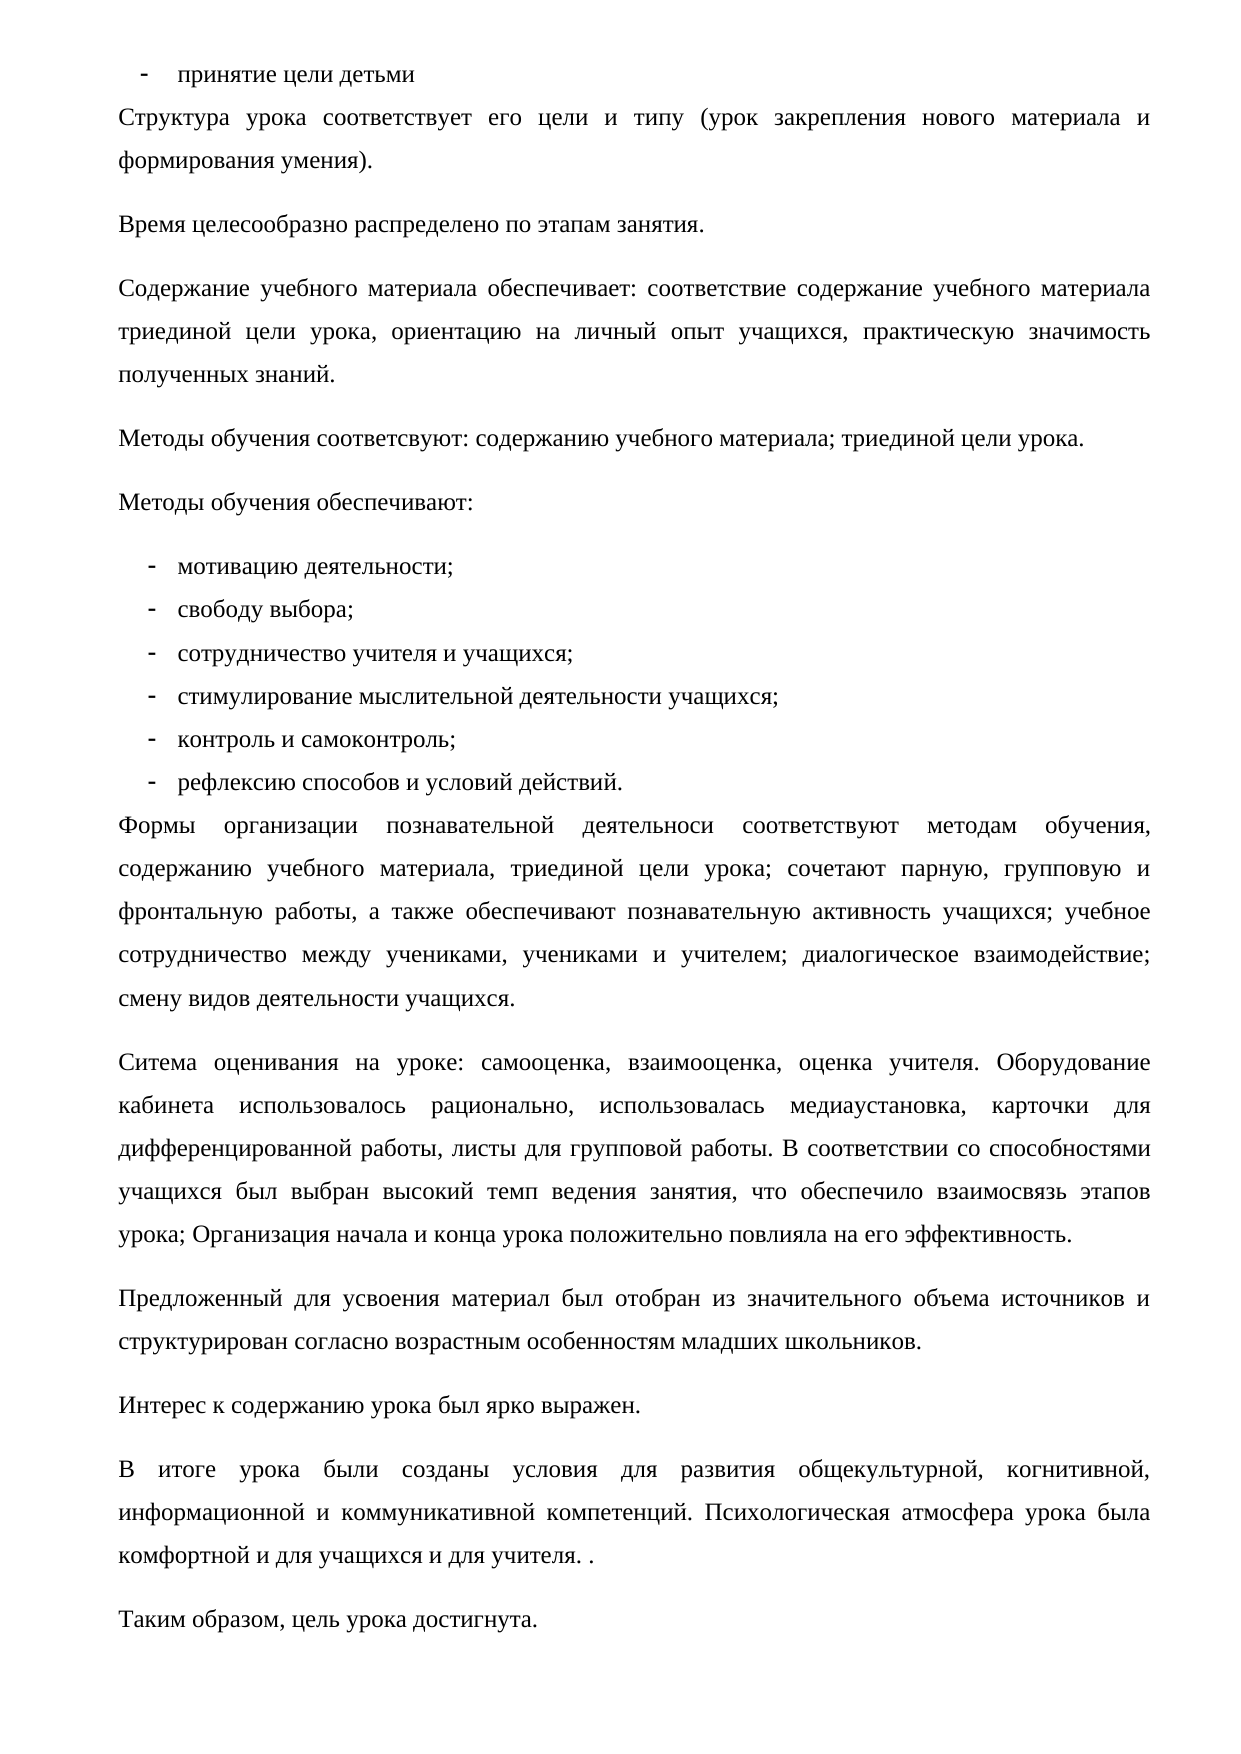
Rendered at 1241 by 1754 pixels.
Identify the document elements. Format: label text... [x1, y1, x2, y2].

list рефлексию способов и условий действий. [148, 767, 1152, 796]
text Таким образом, цель урока достигнута. [118, 1604, 1152, 1633]
text Структура урока соответствует его цели и типу (урок закрепления нового материала и формирования умения). [118, 102, 1152, 174]
text В итоге урока были созданы условия для развития общекультурной, когнитивной, информационной и коммуникативной компетенций. Психологическая атмосфера урока была комфортной и для учащихся и для учителя. . [118, 1454, 1152, 1569]
text Ситема оценивания на уроке: самооценка, взаимооценка, оценка учителя. Оборудование кабинета использовалось рационально, использовалась медиаустановка, карточки для дифференцированной работы, листы для групповой работы. В соответствии со способностями учащихся был выбран высокий темп ведения занятия, что обеспечило взаимосвязь этапов урока; Организация начала и конца урока положительно повлияла на его эффективность. [118, 1047, 1152, 1248]
text Формы организации познавательной деятельноси соответствуют методам обучения, содержанию учебного материала, триединой цели урока; сочетают парную, групповую и фронтальную работы, а также обеспечивают познавательную активность учащихся; учебное сотрудничество между учениками, учениками и учителем; диалогическое взаимодействие; смену видов деятельности учащихся. [118, 810, 1152, 1011]
list сотрудничество учителя и учащихся; [148, 638, 1152, 666]
list мотивацию деятельности; [148, 551, 1152, 580]
list контроль и самоконтроль; [148, 724, 1152, 753]
list стимулирование мыслительной деятельности учащихся; [148, 681, 1152, 709]
text Интерес к содержанию урока был ярко выражен. [118, 1390, 1152, 1419]
text Содержание учебного материала обеспечивает: соответствие содержание учебного материала триединой цели урока, ориентацию на личный опыт учащихся, практическую значимость полученных знаний. [118, 273, 1152, 388]
list свободу выбора; [148, 594, 1152, 623]
text Время целесообразно распределено по этапам занятия. [118, 209, 1152, 238]
text Методы обучения соответсвуют: содержанию учебного материала; триединой цели урока. [118, 423, 1152, 452]
text Предложенный для усвоения материал был отобран из значительного объема источников и структурирован согласно возрастным особенностям младших школьников. [118, 1283, 1152, 1355]
list принятие цели детьми [140, 59, 1152, 88]
text Методы обучения обеспечивают: [118, 487, 1152, 516]
